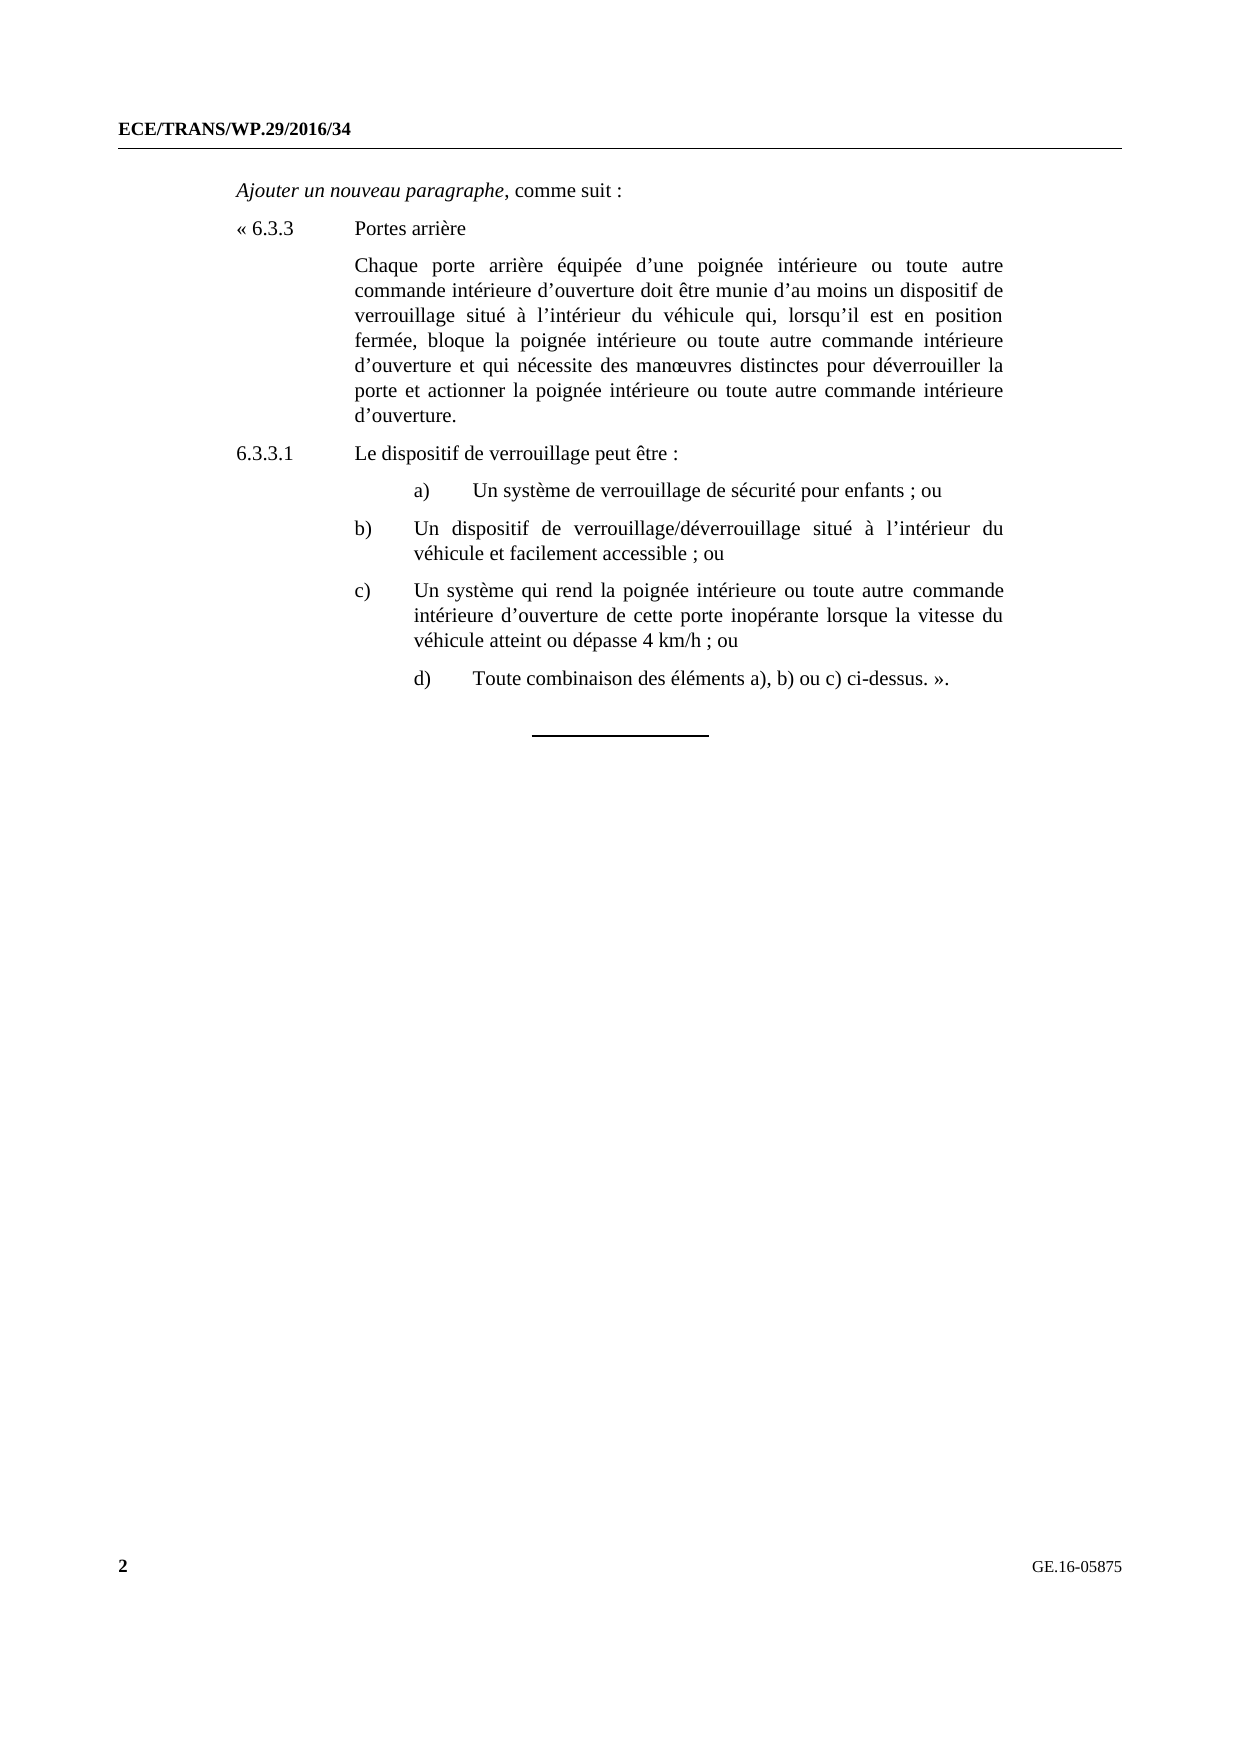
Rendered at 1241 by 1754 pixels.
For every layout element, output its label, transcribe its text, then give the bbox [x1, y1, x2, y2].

text « 6.3.3 Portes arrière [236, 215, 1004, 240]
text c) Un système qui rend la poignée intérieure ou toute autre commande intérieure d’ouverture de cette porte inopérante lorsque la vitesse du véhicule atteint ou dépasse 4 km/h ; ou [354, 577, 1004, 652]
text b) Un dispositif de verrouillage/déverrouillage situé à l’intérieur du véhicule et facilement accessible ; ou [354, 515, 1004, 565]
text Ajouter un nouveau paragraphe, comme suit : [236, 177, 1004, 202]
text Chaque porte arrière équipée d’une poignée intérieure ou toute autre commande intérieure d’ouverture doit être munie d’au moins un dispositif de verrouillage situé à l’intérieur du véhicule qui, lorsqu’il est en position fermée, bloque la poignée intérieure ou toute autre commande intérieure d’ouverture et qui nécessite des manœuvres distinctes pour déverrouiller la porte et actionner la poignée intérieure ou toute autre commande intérieure d’ouverture. [354, 252, 1004, 427]
text a) Un système de verrouillage de sécurité pour enfants ; ou [354, 477, 1004, 502]
text d) Toute combinaison des éléments a), b) ou c) ci-dessus. ». [354, 665, 1004, 690]
text 6.3.3.1 Le dispositif de verrouillage peut être : [236, 440, 1004, 465]
